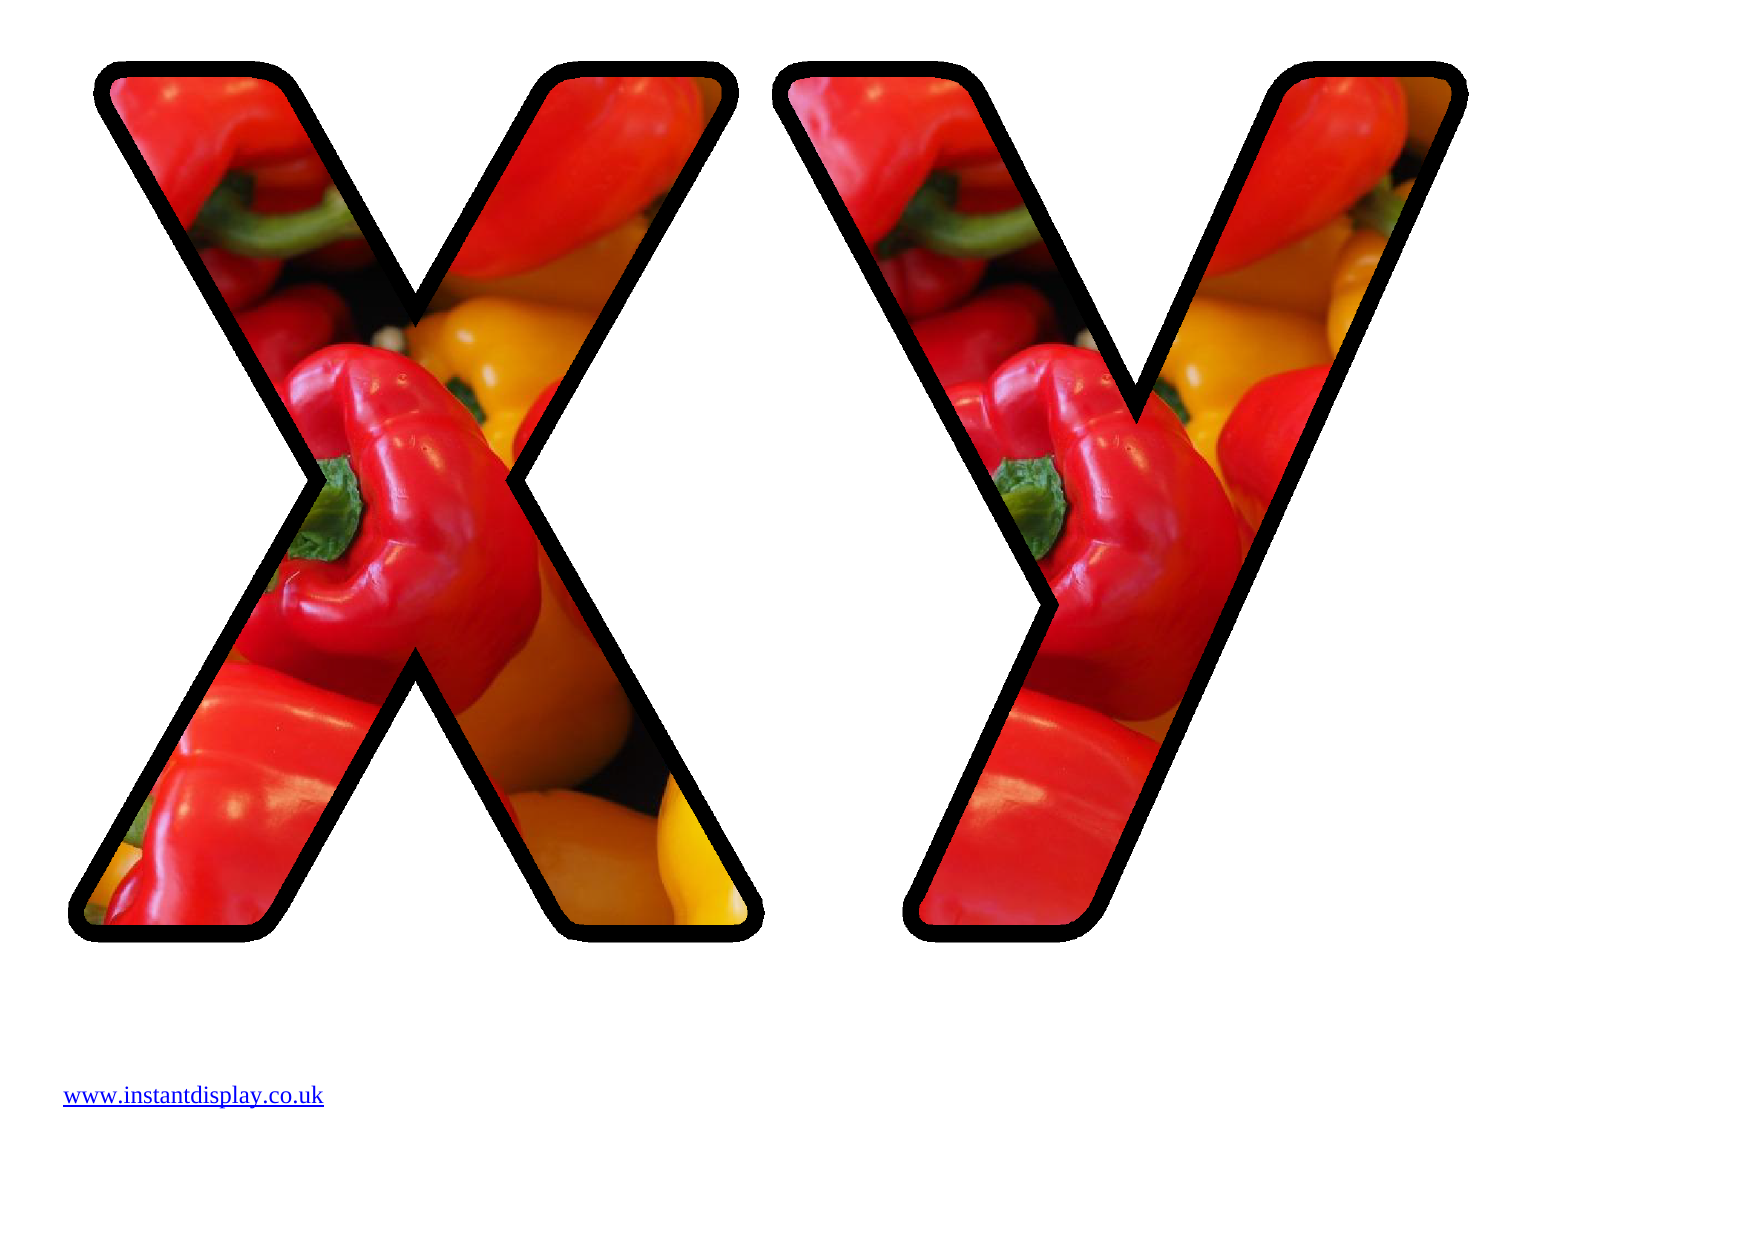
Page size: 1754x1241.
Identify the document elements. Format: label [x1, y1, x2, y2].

picture [63, 56, 1472, 945]
